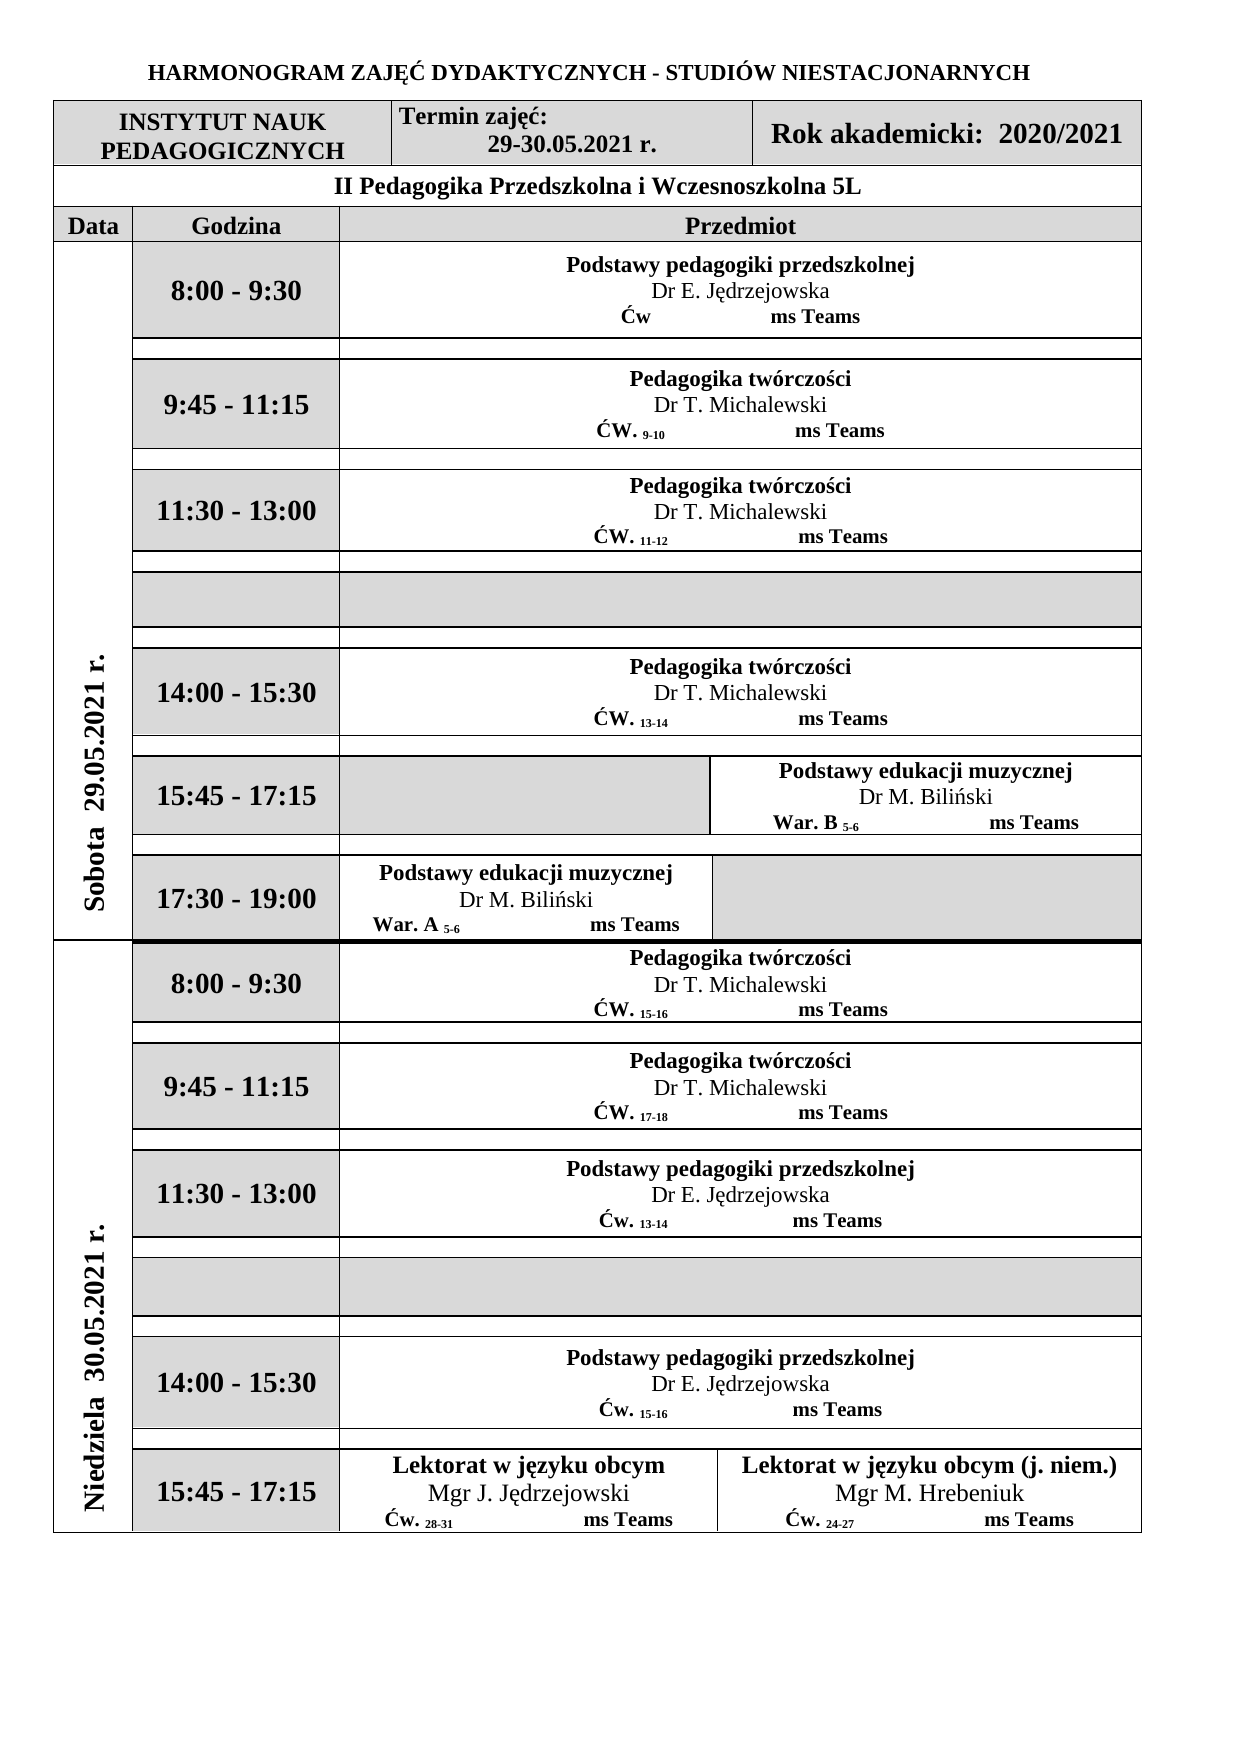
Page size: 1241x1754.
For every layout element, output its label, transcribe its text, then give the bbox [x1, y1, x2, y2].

table_cell [133, 1317, 339, 1336]
table_cell 11:30 - 13:00 [133, 1151, 339, 1236]
table_cell Pedagogika twórczości Dr T. Michalewski ĆW. 11-12 ms Teams [340, 470, 1141, 550]
table_cell [340, 449, 1141, 468]
table_cell Przedmiot [340, 207, 1141, 241]
table_cell Godzina [133, 207, 339, 241]
table_cell [133, 1023, 339, 1042]
table_cell [133, 339, 339, 358]
table_cell [133, 1258, 339, 1315]
table_cell [133, 736, 339, 755]
table_cell Lektorat w języku obcym Mgr J. Jędrzejowski Ćw. 28-31 ms Teams [340, 1450, 717, 1531]
table_cell [133, 573, 339, 626]
table_cell Pedagogika twórczości Dr T. Michalewski ĆW. 13-14 ms Teams [340, 649, 1141, 734]
table_cell 14:00 - 15:30 [133, 1337, 339, 1427]
table_cell 11:30 - 13:00 [133, 470, 339, 550]
table_cell [340, 736, 1141, 755]
table_cell [340, 1429, 1141, 1448]
table_cell [133, 449, 339, 468]
table_cell Podstawy pedagogiki przedszkolnej Dr E. Jędrzejowska Ćw. 13-14 ms Teams [340, 1151, 1141, 1236]
table_cell [133, 552, 339, 571]
table_cell Lektorat w języku obcym (j. niem.) Mgr M. Hrebeniuk Ćw. 24-27 ms Teams [718, 1450, 1141, 1531]
table_cell [340, 1130, 1141, 1149]
table_cell Podstawy pedagogiki przedszkolnej Dr E. Jędrzejowska Ćw ms Teams [340, 242, 1141, 337]
table_cell [340, 1023, 1141, 1042]
text HARMONOGRAM ZAJĘĆ DYDAKTYCZNYCH - STUDIÓW NIESTACJONARNYCH [148, 59, 1093, 85]
table_cell Podstawy edukacji muzycznej Dr M. Biliński War. A 5-6 ms Teams [340, 856, 712, 939]
table_cell [340, 1238, 1141, 1257]
table_cell Data [54, 207, 132, 241]
table_cell [340, 757, 709, 834]
table_cell 15:45 - 17:15 [133, 757, 339, 834]
table_cell [340, 339, 1141, 358]
table_header Termin zajęć: 29-30.05.2021 r. [392, 101, 752, 164]
table_cell Niedziela 30.05.2021 r. [54, 941, 132, 1531]
table_cell [133, 1238, 339, 1257]
table_cell 9:45 - 11:15 [133, 360, 339, 448]
table_cell 8:00 - 9:30 [133, 242, 339, 337]
table_cell Sobota 29.05.2021 r. [54, 242, 132, 939]
table_cell [133, 628, 339, 647]
table_header INSTYTUT NAUK PEDAGOGICZNYCH [54, 101, 391, 164]
table_cell 17:30 - 19:00 [133, 856, 339, 939]
table_cell [133, 1429, 339, 1448]
table_cell Pedagogika twórczości Dr T. Michalewski ĆW. 15-16 ms Teams [340, 944, 1141, 1021]
table_cell 8:00 - 9:30 [133, 944, 339, 1021]
table_cell [340, 552, 1141, 571]
table_cell [340, 628, 1141, 647]
table_cell [340, 573, 1141, 626]
table_cell [133, 1130, 339, 1149]
table_cell [340, 1317, 1141, 1336]
table_cell 9:45 - 11:15 [133, 1044, 339, 1128]
table_cell [133, 835, 339, 854]
table_cell 14:00 - 15:30 [133, 649, 339, 734]
table_cell 15:45 - 17:15 [133, 1450, 339, 1531]
table_cell Podstawy edukacji muzycznej Dr M. Biliński War. B 5-6 ms Teams [711, 757, 1141, 834]
table_header Rok akademicki: 2020/2021 [753, 101, 1141, 164]
table_cell [340, 1258, 1141, 1315]
table_cell [340, 835, 1141, 854]
table_cell [713, 856, 1141, 939]
table_cell Pedagogika twórczości Dr T. Michalewski ĆW. 17-18 ms Teams [340, 1044, 1141, 1128]
table_cell II Pedagogika Przedszkolna i Wczesnoszkolna 5L [54, 166, 1141, 206]
table_cell Pedagogika twórczości Dr T. Michalewski ĆW. 9-10 ms Teams [340, 360, 1141, 448]
table_cell Podstawy pedagogiki przedszkolnej Dr E. Jędrzejowska Ćw. 15-16 ms Teams [340, 1337, 1141, 1427]
